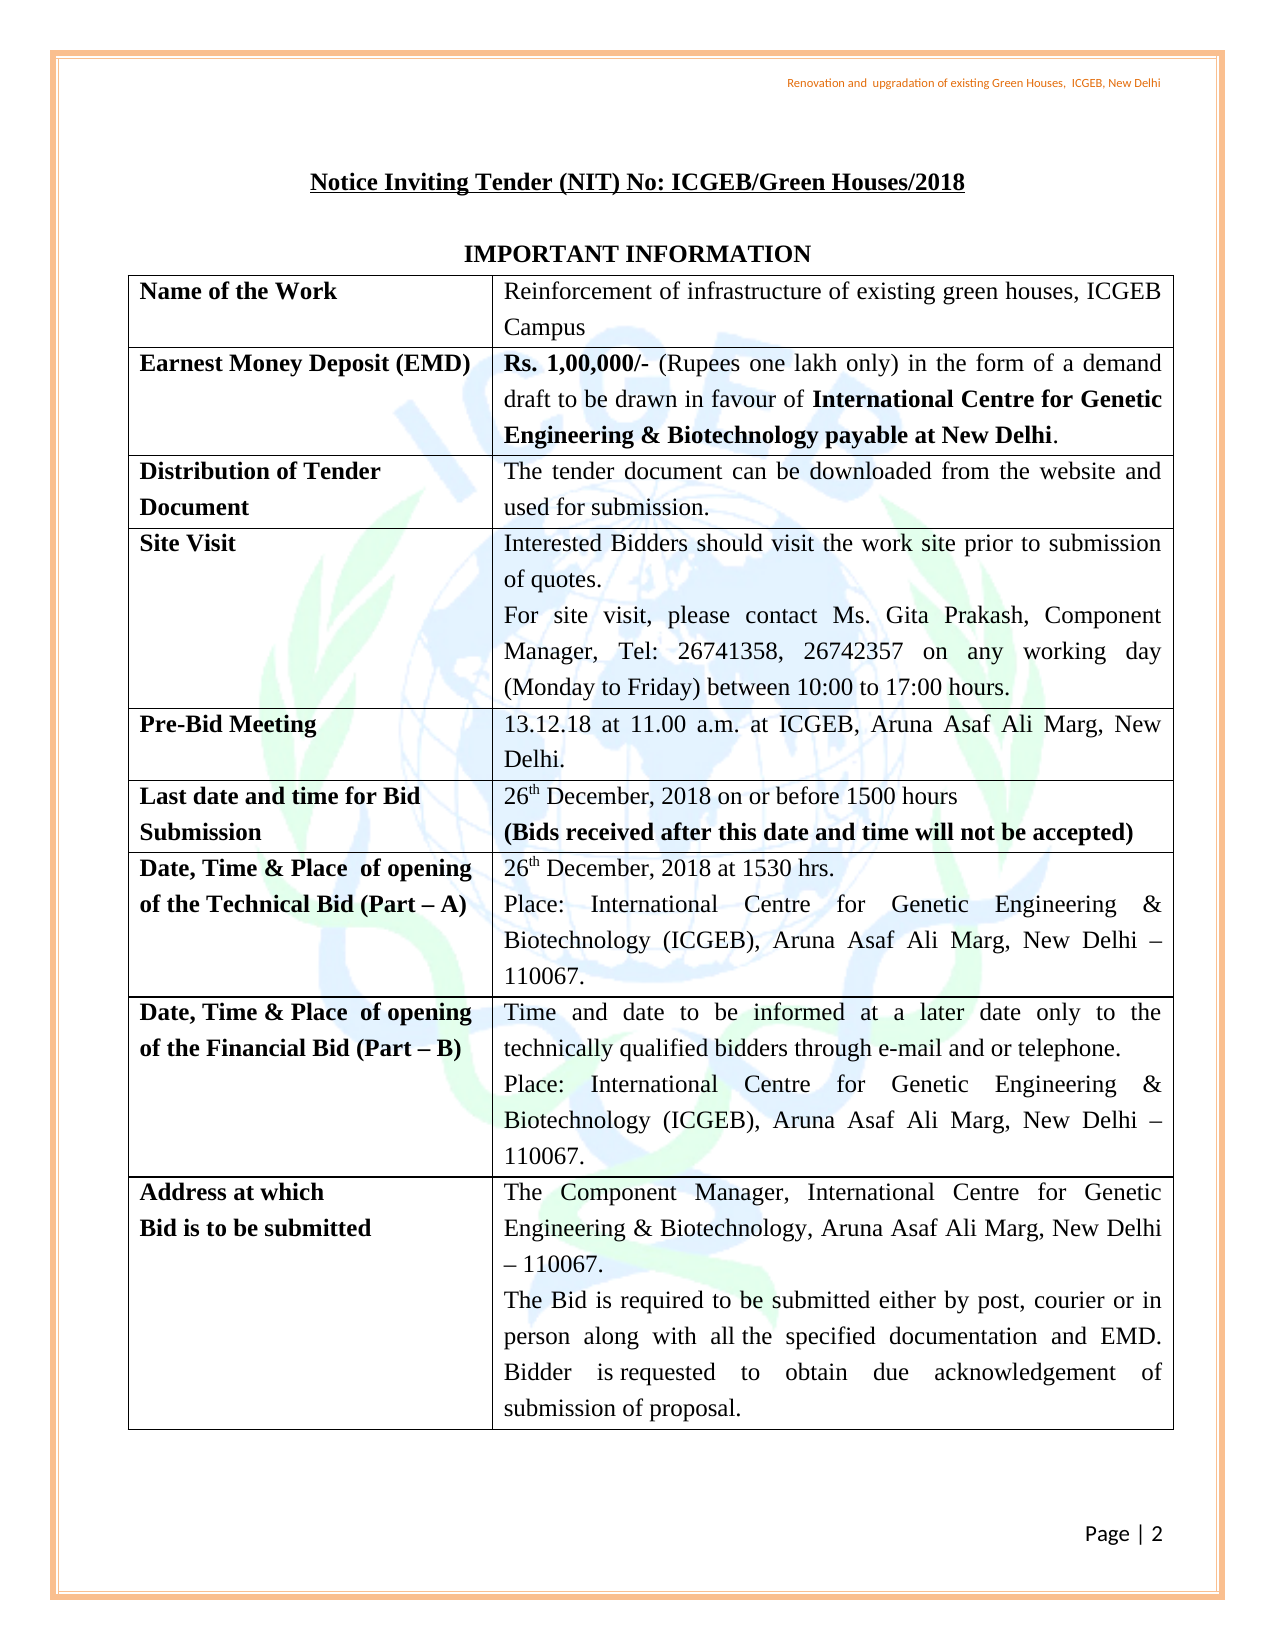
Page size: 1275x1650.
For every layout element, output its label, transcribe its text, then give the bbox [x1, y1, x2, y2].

table_cell 26th December, 2018 on or before 1500 hours (Bids received after this date and time will not be accepted) [493, 781, 1173, 852]
table_cell The tender document can be downloaded from the website and used for submission. [493, 456, 1173, 527]
table_cell Date, Time & Place of opening of the Financial Bid (Part – B) [129, 998, 492, 1176]
table_cell Distribution of Tender Document [129, 456, 492, 527]
table_cell Rs. 1,00,000/- (Rupees one lakh only) in the form of a demand draft to be drawn in favour of International Centre for Genetic Engineering & Biotechnology payable at New Delhi. [493, 348, 1173, 455]
table_cell Interested Bidders should visit the work site prior to submission of quotes. For site visit, please contact Ms. Gita Prakash, Component Manager, Tel: 26741358, 26742357 on any working day (Monday to Friday) between 10:00 to 17:00 hours. [493, 529, 1173, 708]
table_cell Date, Time & Place of opening of the Technical Bid (Part – A) [129, 853, 492, 996]
table_cell Last date and time for Bid Submission [129, 781, 492, 852]
table_cell 13.12.18 at 11.00 a.m. at ICGEB, Aruna Asaf Ali Marg, New Delhi. [493, 709, 1173, 780]
table_header Reinforcement of infrastructure of existing green houses, ICGEB Campus [493, 276, 1173, 347]
table_cell Pre-Bid Meeting [129, 709, 492, 780]
table_cell Site Visit [129, 529, 492, 708]
text Notice Inviting Tender (NIT) No: ICGEB/Green Houses/2018 [112, 167, 1162, 196]
table_cell The Component Manager, International Centre for Genetic Engineering & Biotechnology, Aruna Asaf Ali Marg, New Delhi – 110067. The Bid is required to be submitted either by post, courier or in person along with all the specified documentation and EMD. Bidder is requested to obtain due acknowledgement of submission of proposal. [493, 1178, 1173, 1428]
table_cell 26th December, 2018 at 1530 hrs. Place: International Centre for Genetic Engineering & Biotechnology (ICGEB), Aruna Asaf Ali Marg, New Delhi – 110067. [493, 853, 1173, 996]
table_cell Time and date to be informed at a later date only to the technically qualified bidders through e-mail and or telephone. Place: International Centre for Genetic Engineering & Biotechnology (ICGEB), Aruna Asaf Ali Marg, New Delhi – 110067. [493, 998, 1173, 1176]
table_cell Address at which Bid is to be submitted [129, 1178, 492, 1428]
table_cell Earnest Money Deposit (EMD) [129, 348, 492, 455]
table_header Name of the Work [129, 276, 492, 347]
list IMPORTANT INFORMATION [112, 239, 1162, 267]
